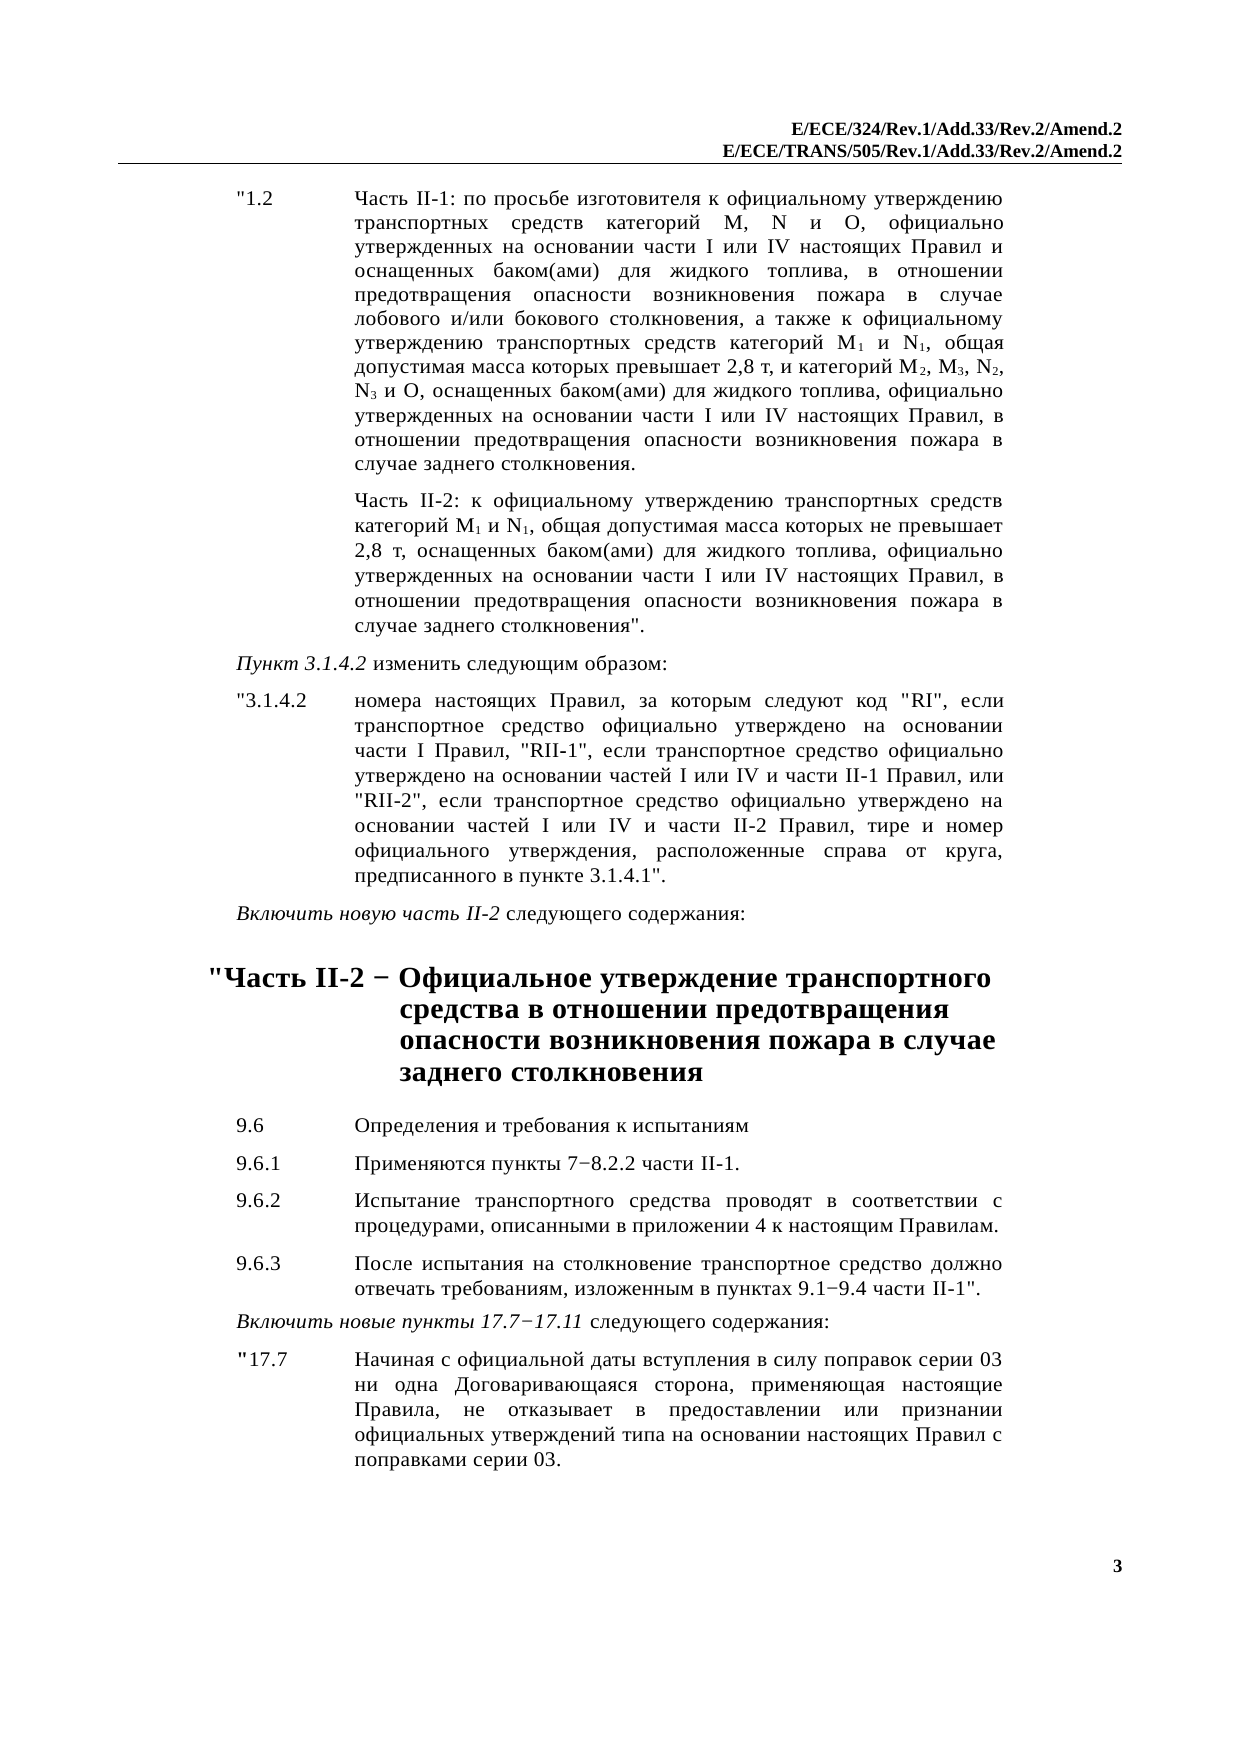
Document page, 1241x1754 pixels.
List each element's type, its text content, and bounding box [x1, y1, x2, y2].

text 9.6 Определения и требования к испытаниям [236, 1112, 1004, 1137]
text Включить новые пункты 17.7−17.11 следующего содержания: [236, 1308, 1004, 1333]
text 9.6.3 После испытания на столкновение транспортное средство должно отвечать требованиям, изложенным в пунктах 9.1−9.4 части II-1". [236, 1250, 1004, 1300]
text "1.2 Часть II-1: по просьбе изготовителя к официальному утверждению транспортных средств категорий M, N и O, официально утвержденных на основании части I или IV настоящих Правил и оснащенных баком(ами) для жидкого топлива, в отношении предотвращения опасности возникновения пожара в случае лобового и/или бокового столкновения, а также к официальному утверждению транспортных средств категорий М1 и N1, общая допустимая масса которых превышает 2,8 т, и категорий М2, M3, N2, N3 и O, оснащенных баком(ами) для жидкого топлива, официально утвержденных на основании части I или IV настоящих Правил, в отношении предотвращения опасности возникновения пожара в случае заднего столкновения. [236, 186, 1004, 475]
text 9.6.2 Испытание транспортного средства проводят в соответствии с процедурами, описанными в приложении 4 к настоящим Правилам. [236, 1187, 1004, 1237]
text "Часть II-2 − Официальное утверждение транспортного средства в отношении предотвращения опасности возникновения пожара в случае заднего столкновения [118, 962, 1004, 1087]
text Часть II-2: к официальному утверждению транспортных средств категорий M1 и N1, общая допустимая масса которых не превышает 2,8 т, оснащенных баком(ами) для жидкого топлива, официально утвержденных на основании части I или IV настоящих Правил, в отношении предотвращения опасности возникновения пожара в случае заднего столкновения". [236, 487, 1004, 637]
text "3.1.4.2 номера настоящих Правил, за которым следуют код "RI", если транспортное средство официально утверждено на основании части I Правил, "RII-1", если транспортное средство официально утверждено на основании частей I или IV и части II-1 Правил, или "RII-2", если транспортное средство официально утверждено на основании частей I или IV и части II-2 Правил, тире и номер официального утверждения, расположенные справа от круга, предписанного в пункте 3.1.4.1". [236, 687, 1004, 887]
text 9.6.1 Применяются пункты 7−8.2.2 части II-1. [236, 1150, 1004, 1175]
text Пункт 3.1.4.2 изменить следующим образом: [236, 650, 1004, 675]
text Включить новую часть II-2 следующего содержания: [236, 900, 1004, 925]
text "17.7 Начиная с официальной даты вступления в силу поправок серии 03 ни одна Договаривающаяся сторона, применяющая настоящие Правила, не отказывает в предоставлении или признании официальных утверждений типа на основании настоящих Правил с поправками серии 03. [236, 1346, 1004, 1471]
